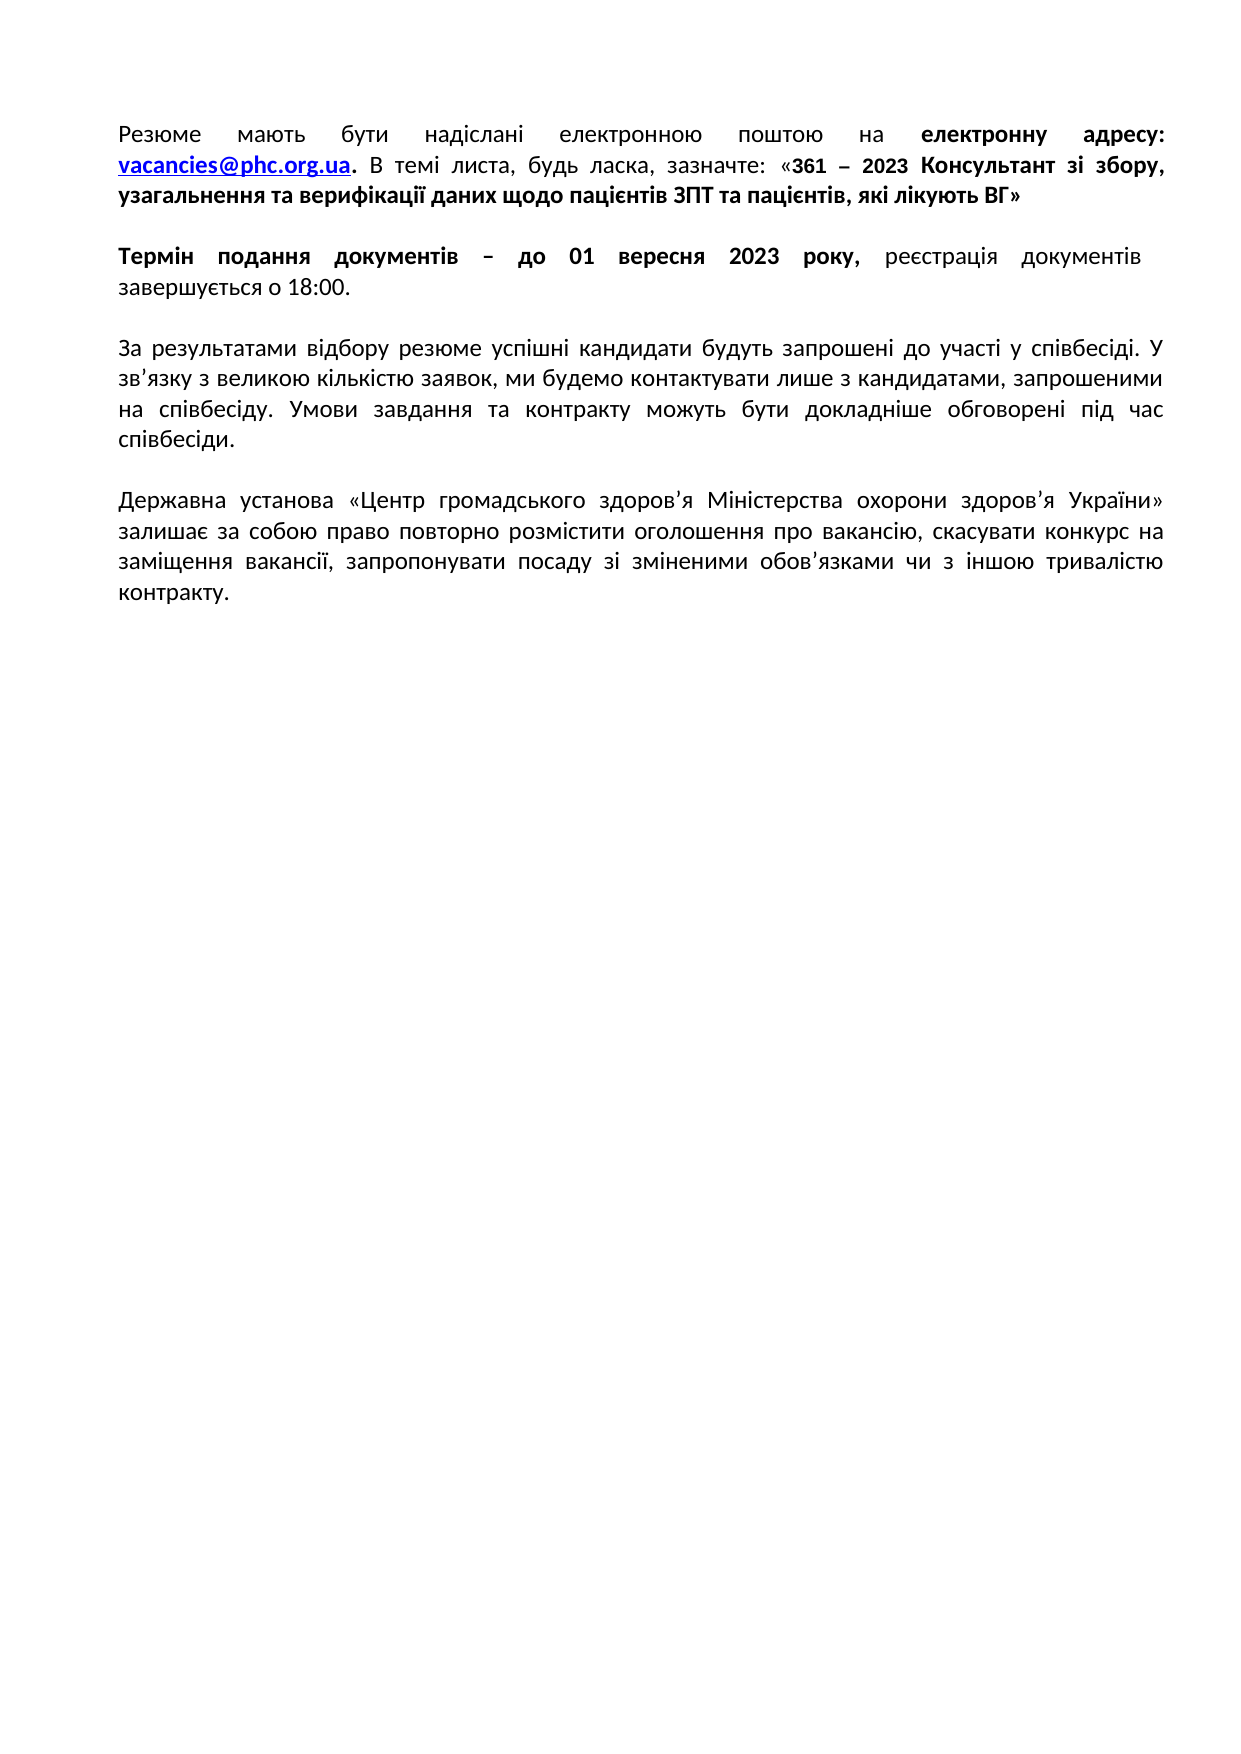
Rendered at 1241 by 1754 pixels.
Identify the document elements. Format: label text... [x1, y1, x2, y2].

text Термін подання документів – до 01 вересня 2023 року, реєстрація документів завершується о 18:00. [118, 240, 1165, 301]
text Резюме мають бути надіслані електронною поштою на електронну адресу: vacancies@phc.org.ua. В темі листа, будь ласка, зазначте: «361 – 2023 Консультант зі збору, узагальнення та верифікації даних щодо пацієнтів ЗПТ та пацієнтів, які лікують ВГ» [118, 118, 1165, 210]
text Державна установа «Центр громадського здоров’я Міністерства охорони здоров’я України» залишає за собою право повторно розмістити оголошення про вакансію, скасувати конкурс на заміщення вакансії, запропонувати посаду зі зміненими обов’язками чи з іншою тривалістю контракту. [118, 484, 1165, 607]
text За результатами відбору резюме успішні кандидати будуть запрошені до участі у співбесіді. У зв’язку з великою кількістю заявок, ми будемо контактувати лише з кандидатами, запрошеними на співбесіду. Умови завдання та контракту можуть бути докладніше обговорені під час співбесіди. [118, 332, 1165, 454]
